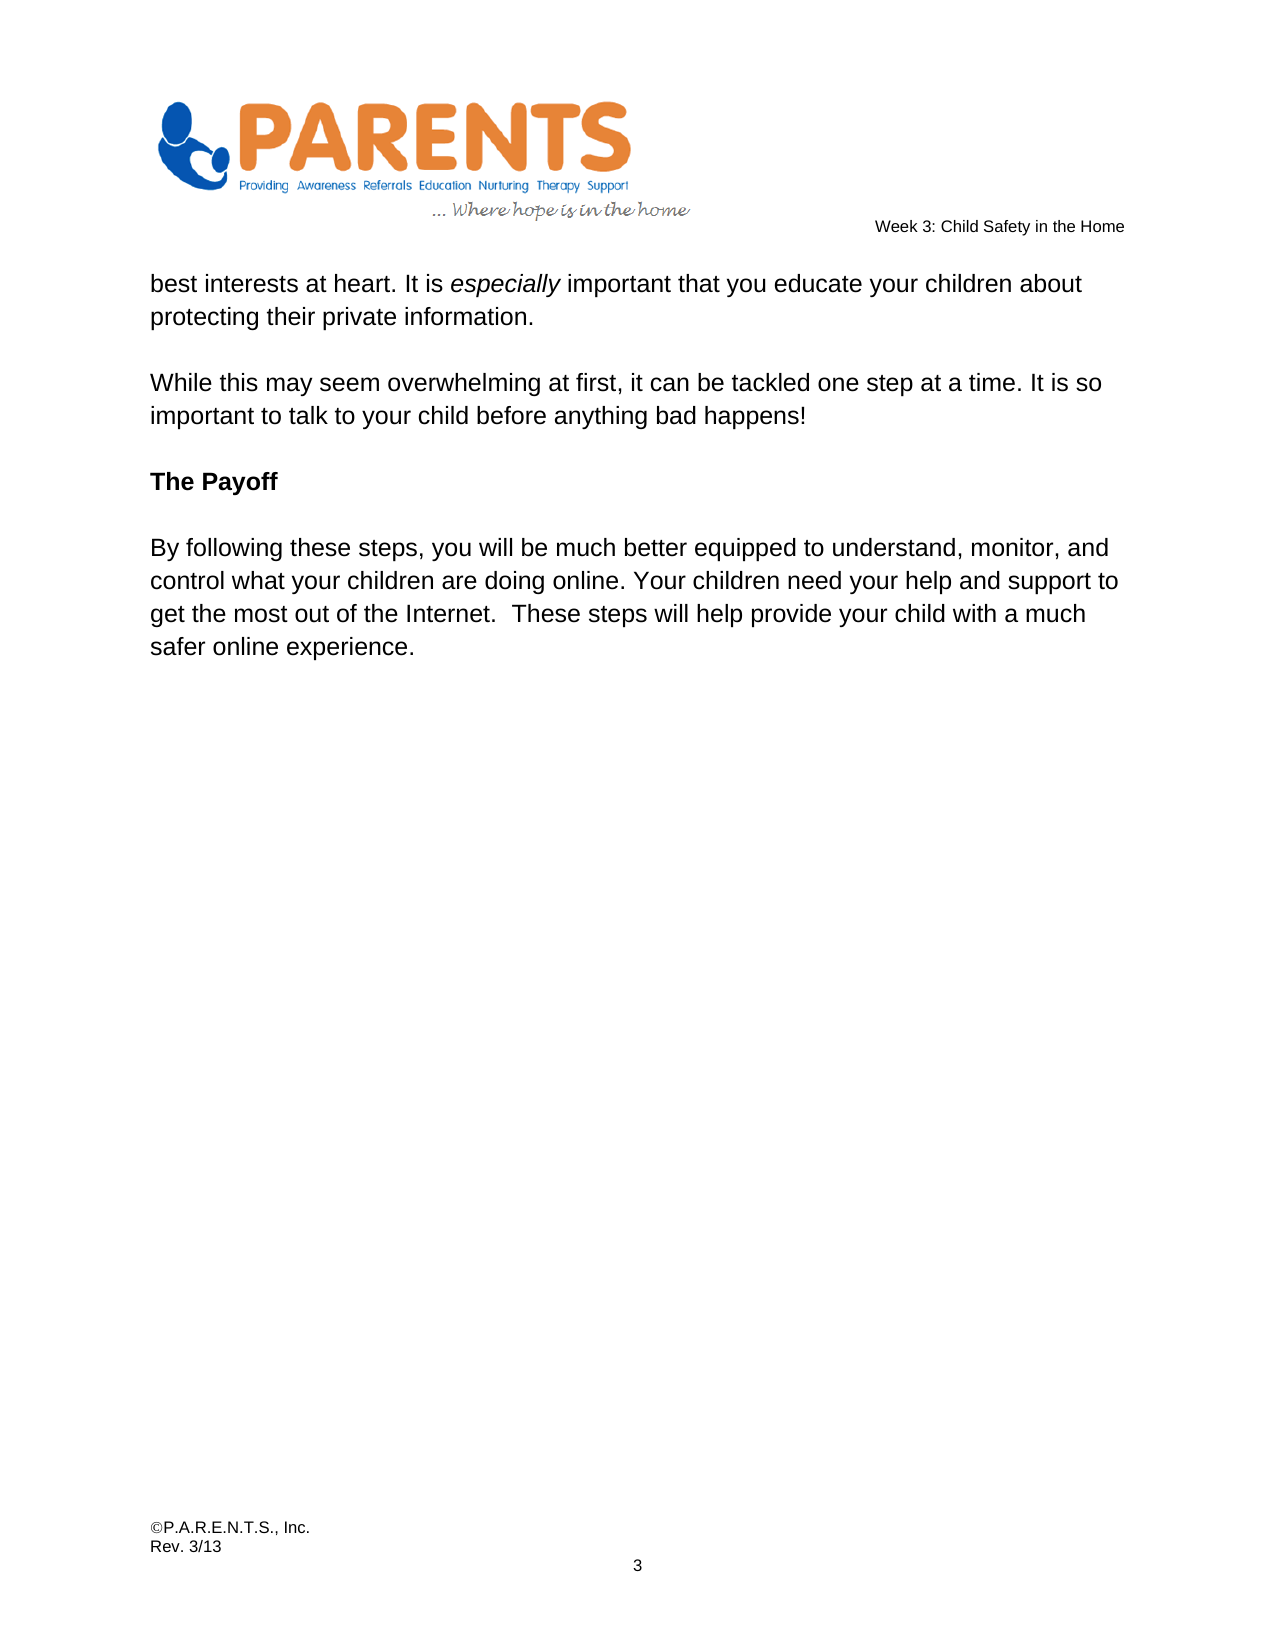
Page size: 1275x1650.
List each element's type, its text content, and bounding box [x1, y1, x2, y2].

picture [150, 75, 699, 233]
text The Payoff [150, 467, 1125, 496]
text best interests at heart. It is especially important that you educate your children about protecting their private information. [150, 269, 1125, 331]
text While this may seem overwhelming at first, it can be tackled one step at a time. It is so important to talk to your child before anything bad happens! [150, 368, 1125, 430]
text By following these steps, you will be much better equipped to understand, monitor, and control what your children are doing online. Your children need your help and support to get the most out of the Internet. These steps will help provide your child with a much safer online experience. [150, 533, 1125, 661]
